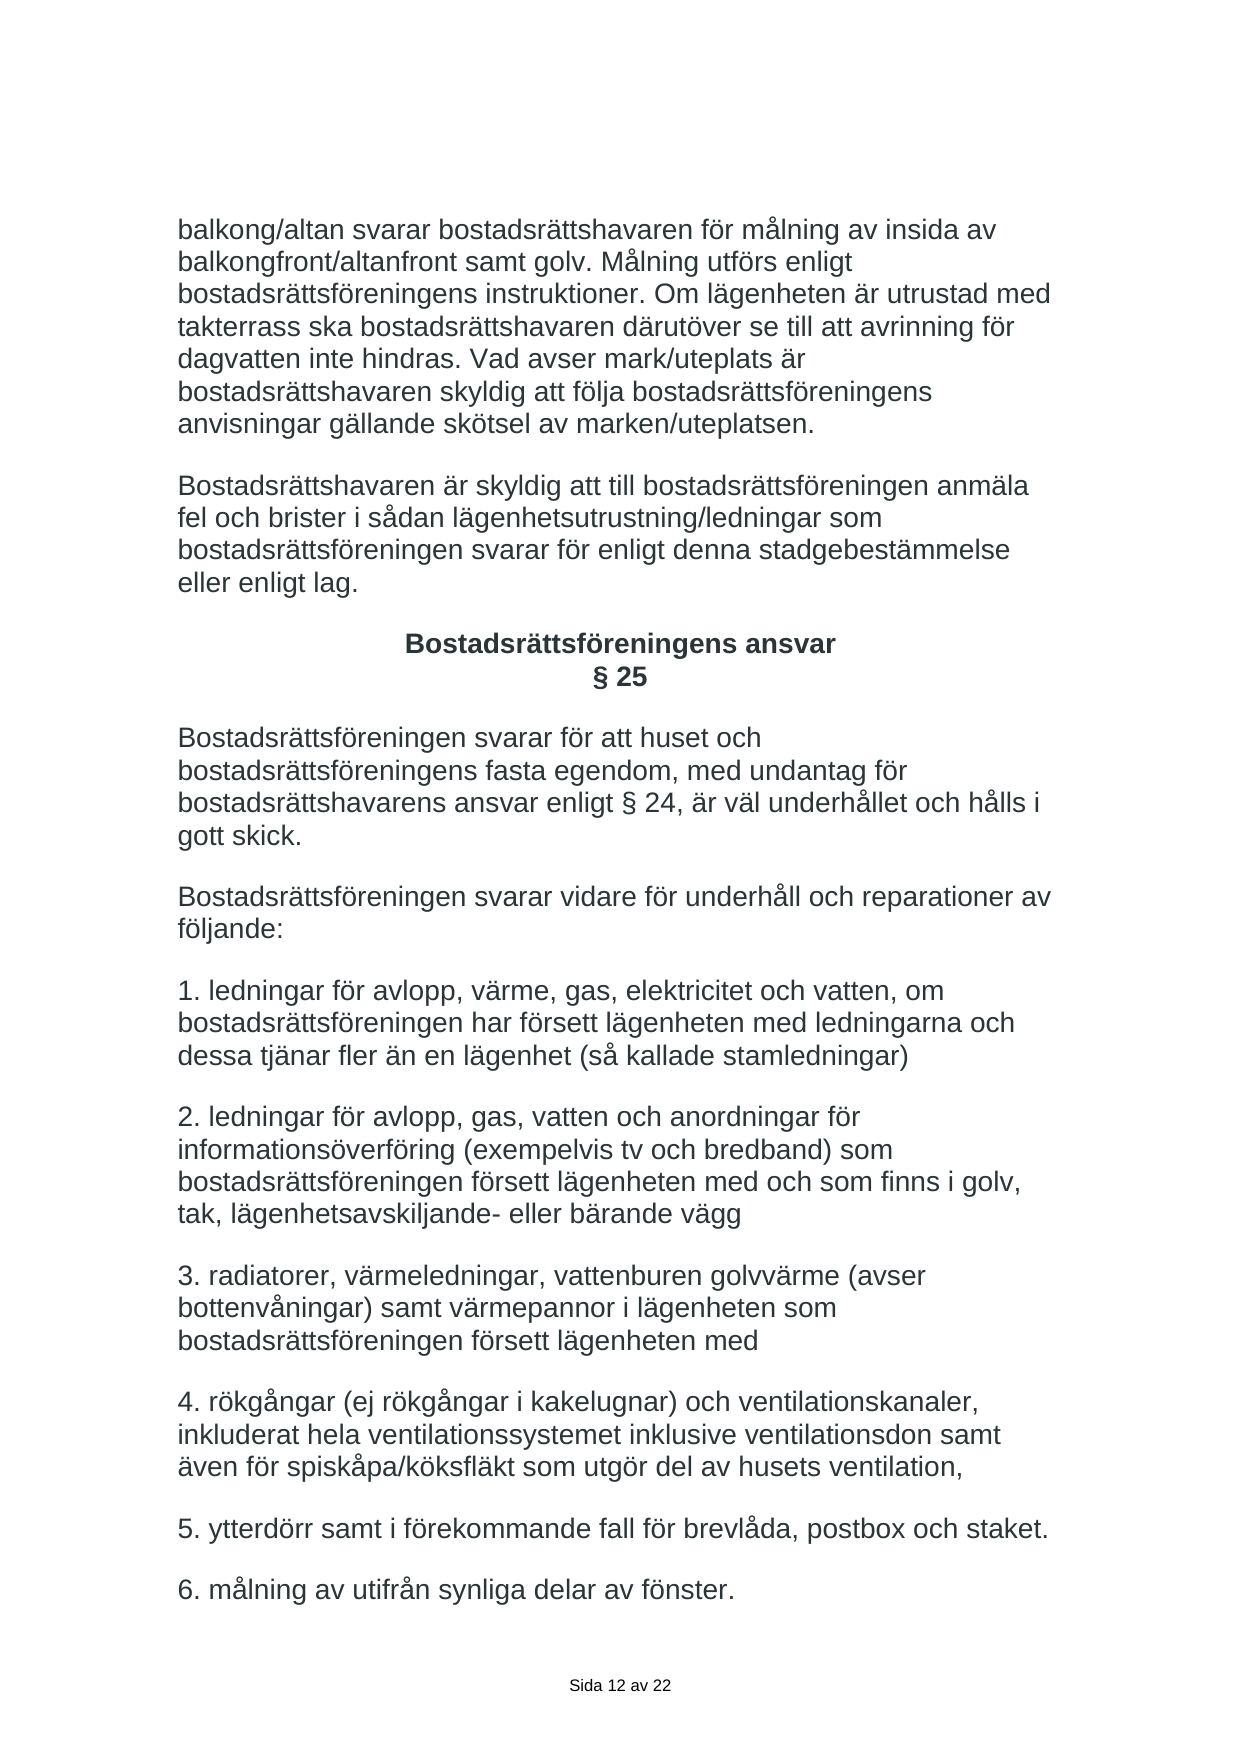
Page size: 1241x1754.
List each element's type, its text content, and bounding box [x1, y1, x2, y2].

text 6. målning av utifrån synliga delar av fönster. [177, 1573, 1063, 1606]
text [177, 213, 1063, 439]
text 1. ledningar för avlopp, värme, gas, elektricitet och vatten, om bostadsrättsföreningen har försett lägenheten med ledningarna och dessa tjänar fler än en lägenhet (så kallade stamledningar) [177, 974, 1063, 1071]
text Bostadsrättsföreningen svarar för att huset och bostadsrättsföreningens fasta egendom, med undantag för bostadsrättshavarens ansvar enligt § 24, är väl underhållet och hålls i gott skick. [177, 721, 1063, 851]
text Bostadsrättshavaren är skyldig att till bostadsrättsföreningen anmäla fel och brister i sådan lägenhetsutrustning/ledningar som bostadsrättsföreningen svarar för enligt denna stadgebestämmelse eller enligt lag. [177, 468, 1063, 598]
text 4. rökgångar (ej rökgångar i kakelugnar) och ventilationskanaler, inkluderat hela ventilationssystemet inklusive ventilationsdon samt även för spiskåpa/köksfläkt som utgör del av husets ventilation, [177, 1385, 1063, 1483]
text Bostadsrättsföreningen svarar vidare för underhåll och reparationer av följande: [177, 880, 1063, 945]
text Bostadsrättsföreningens ansvar § 25 [177, 627, 1063, 692]
text 3. radiatorer, värmeledningar, vattenburen golvvärme (avser bottenvåningar) samt värmepannor i lägenheten som bostadsrättsföreningen försett lägenheten med [177, 1259, 1063, 1356]
text 5. ytterdörr samt i förekommande fall för brevlåda, postbox och staket. [177, 1512, 1063, 1544]
text 2. ledningar för avlopp, gas, vatten och anordningar för informationsöverföring (exempelvis tv och bredband) som bostadsrättsföreningen försett lägenheten med och som finns i golv, tak, lägenhetsavskiljande- eller bärande vägg [177, 1100, 1063, 1230]
